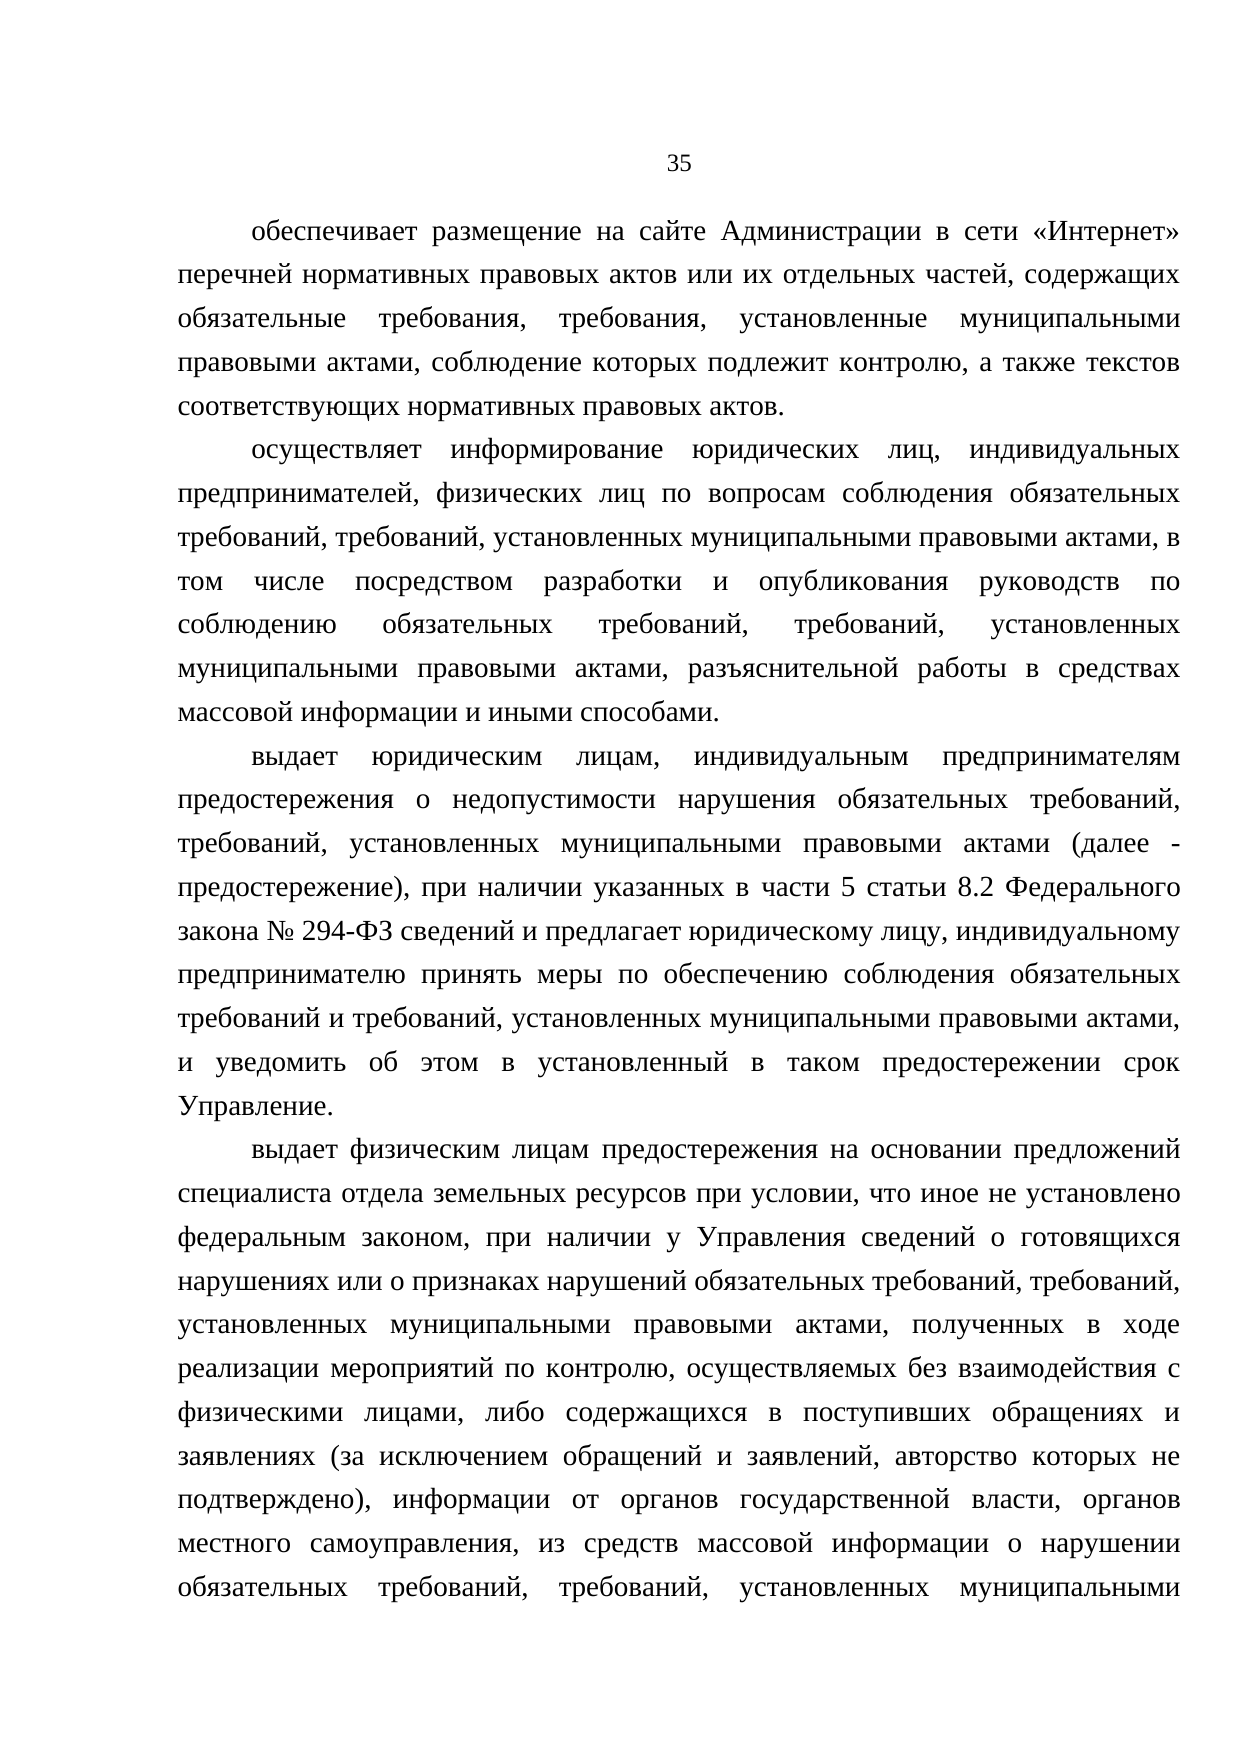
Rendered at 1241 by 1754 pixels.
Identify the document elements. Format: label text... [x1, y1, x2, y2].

text обеспечивает размещение на сайте Администрации в сети «Интернет» перечней нормативных правовых актов или их отдельных частей, содержащих обязательные требования, требования, установленные муниципальными правовыми актами, соблюдение которых подлежит контролю, а также текстов соответствующих нормативных правовых актов. [177, 205, 1181, 424]
text осуществляет информирование юридических лиц, индивидуальных предпринимателей, физических лиц по вопросам соблюдения обязательных требований, требований, установленных муниципальными правовыми актами, в том числе посредством разработки и опубликования руководств по соблюдению обязательных требований, требований, установленных муниципальными правовыми актами, разъяснительной работы в средствах массовой информации и иными способами. [177, 424, 1181, 730]
text выдает юридическим лицам, индивидуальным предпринимателям предостережения о недопустимости нарушения обязательных требований, требований, установленных муниципальными правовыми актами (далее - предостережение), при наличии указанных в части 5 статьи 8.2 Федерального закона № 294-ФЗ сведений и предлагает юридическому лицу, индивидуальному предпринимателю принять меры по обеспечению соблюдения обязательных требований и требований, установленных муниципальными правовыми актами, и уведомить об этом в установленный в таком предостережении срок Управление. [177, 730, 1181, 1124]
